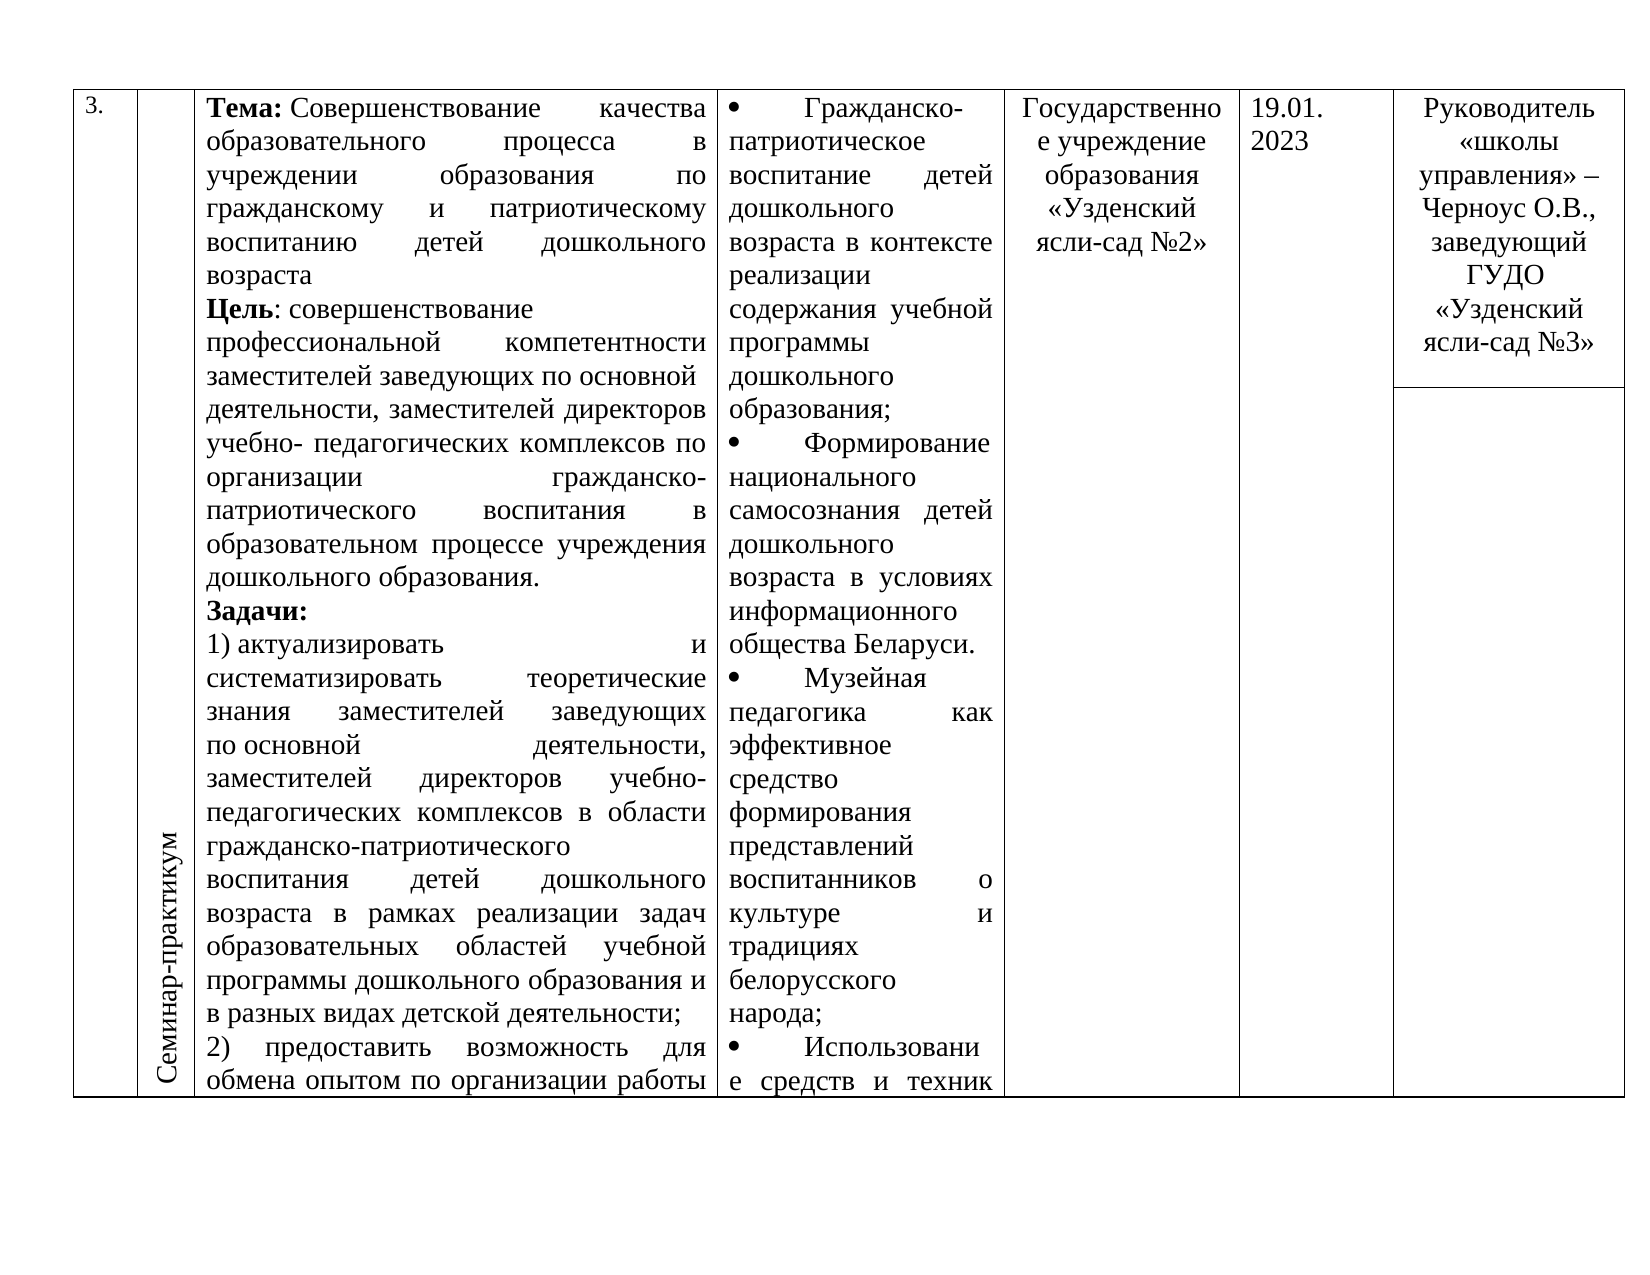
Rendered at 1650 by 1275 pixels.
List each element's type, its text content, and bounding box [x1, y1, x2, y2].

table_cell Семинар-практикум [138, 90, 194, 1096]
table_cell Тема: Совершенствование качества образовательного процесса в учреждении образования по гражданскому и патриотическому воспитанию детей дошкольного возраста Цель: совершенствование профессиональной компетентности заместителей заведующих по основной деятельности, заместителей директоров учебно- педагогических комплексов по организации гражданско-патриотического воспитания в образовательном процессе учреждения дошкольного образования. Задачи: 1) актуализировать и систематизировать теоретические знания заместителей заведующих по основной деятельности, заместителей директоров учебно-педагогических комплексов в области гражданско-патриотического воспитания детей дошкольного возраста в рамках реализации задач образовательных областей учебной программы дошкольного образования и в разных видах детской деятельности; 2) предоставить возможность для обмена опытом по организации работы в учреждениях образования по данному направлению; 3) обсудить актуальные аспекты организации методической работы в учреждении дошкольного образования в данном направлении; 4) совершенствовать профессиональной культуру участников посредством методической и информационной поддержки, активизации творческого потенциала, определения задач профессионального самосовершенствования. Проблемное поле: повышение профессиональной компетентности участников в области современных подходов к организации образовательного процесса по гражданско-патриотическому воспитанию в учреждении дошкольного образования. [195, 90, 717, 1096]
table_cell 3. [74, 90, 137, 1096]
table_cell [1394, 90, 1624, 387]
table_cell Государственное учреждение образования «Узденский ясли-сад №2» [1005, 90, 1239, 1096]
table_cell 19.01. 2023 [1240, 90, 1393, 1096]
table_cell [1394, 388, 1624, 1096]
table_cell Гражданско-патриотическое воспитание детей дошкольного возраста в контексте реализации содержания учебной программы дошкольного образования; Формирование национального самосознания детей дошкольного возраста в условиях информационного общества Беларуси. Музейная педагогика как эффективное средство формирования представлений воспитанников о культуре и традициях белорусского народа; Использование средств и техник визуализации в образовательном процессе как возможность повышения качества гражданско-патриотического воспитания; Формирование представлений у воспитанников о родном крае посредством дидактических игр; Расширение сферы использования белорусского языка в учреждении дошкольного образования. Использование этнокультурных технологий в повышении профессиональной компетентности педагогов дошкольного образования. [718, 90, 1004, 1096]
